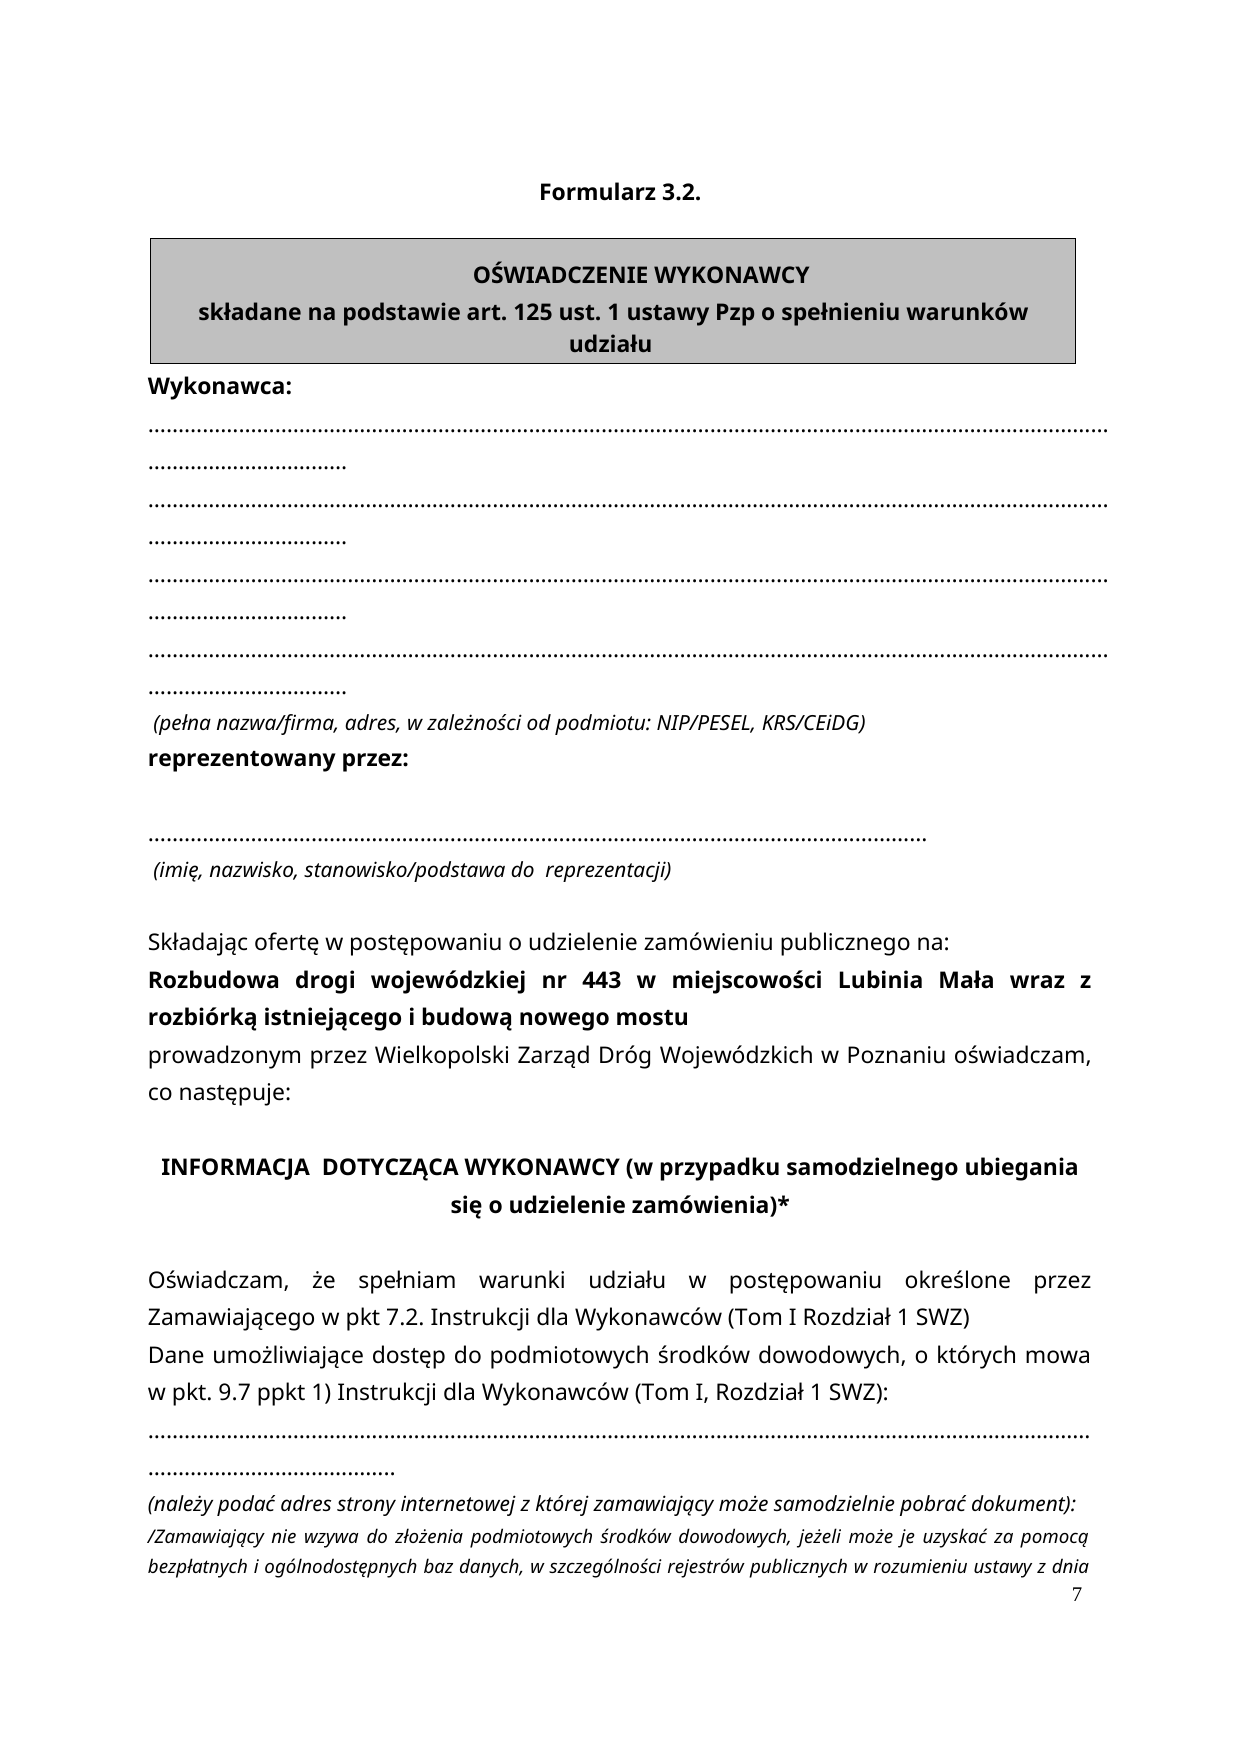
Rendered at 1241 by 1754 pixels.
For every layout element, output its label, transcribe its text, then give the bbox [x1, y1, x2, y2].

text ………………………………………………………………………………………………………………………………………………………………………… [148, 633, 1122, 701]
text …………………………………………………………………………………………………………………………………………………………………………….. [148, 1414, 1092, 1483]
text ………………………………………………………………………………………………………………………………………………………………………… [148, 558, 1122, 626]
text (pełna nazwa/firma, adres, w zależności od podmiotu: NIP/PESEL, KRS/CEiDG) reprezentowany przez: [148, 708, 916, 773]
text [148, 1523, 1092, 1579]
text Oświadczam, że spełniam warunki udziału w postępowaniu określone przez Zamawiającego w pkt 7.2. Instrukcji dla Wykonawców (Tom I Rozdział 1 SWZ) [148, 1264, 1092, 1333]
text INFORMACJA DOTYCZĄCA WYKONAWCY (w przypadku samodzielnego ubiegania się o udzielenie zamówienia)* [148, 1151, 1092, 1220]
text Formularz 3.2. [148, 176, 1092, 208]
text Dane umożliwiające dostęp do podmiotowych środków dowodowych, o których mowa w pkt. 9.7 ppkt 1) Instrukcji dla Wykonawców (Tom I, Rozdział 1 SWZ): [148, 1339, 1092, 1408]
text (imię, nazwisko, stanowisko/podstawa do reprezentacji) [148, 855, 709, 883]
text ………………………………………………………………………………………………………………………………………………………………………… [148, 408, 1122, 476]
text prowadzonym przez Wielkopolski Zarząd Dróg Wojewódzkich w Poznaniu oświadczam, co następuje: [148, 1039, 1092, 1108]
text Rozbudowa drogi wojewódzkiej nr 443 w miejscowości Lubinia Mała wraz z rozbiórką istniejącego i budową nowego mostu [148, 964, 1092, 1033]
text ………………………………………………………………………………………………………………………………………………………………………… [148, 483, 1122, 551]
text (należy podać adres strony internetowej z której zamawiający może samodzielnie pobrać dokument): [148, 1489, 1092, 1517]
text Wykonawca: [148, 214, 1092, 401]
text Składając ofertę w postępowaniu o udzielenie zamówieniu publicznego na: [148, 926, 1092, 958]
text ………………………………………………………………………………………………………………… [148, 817, 1122, 848]
